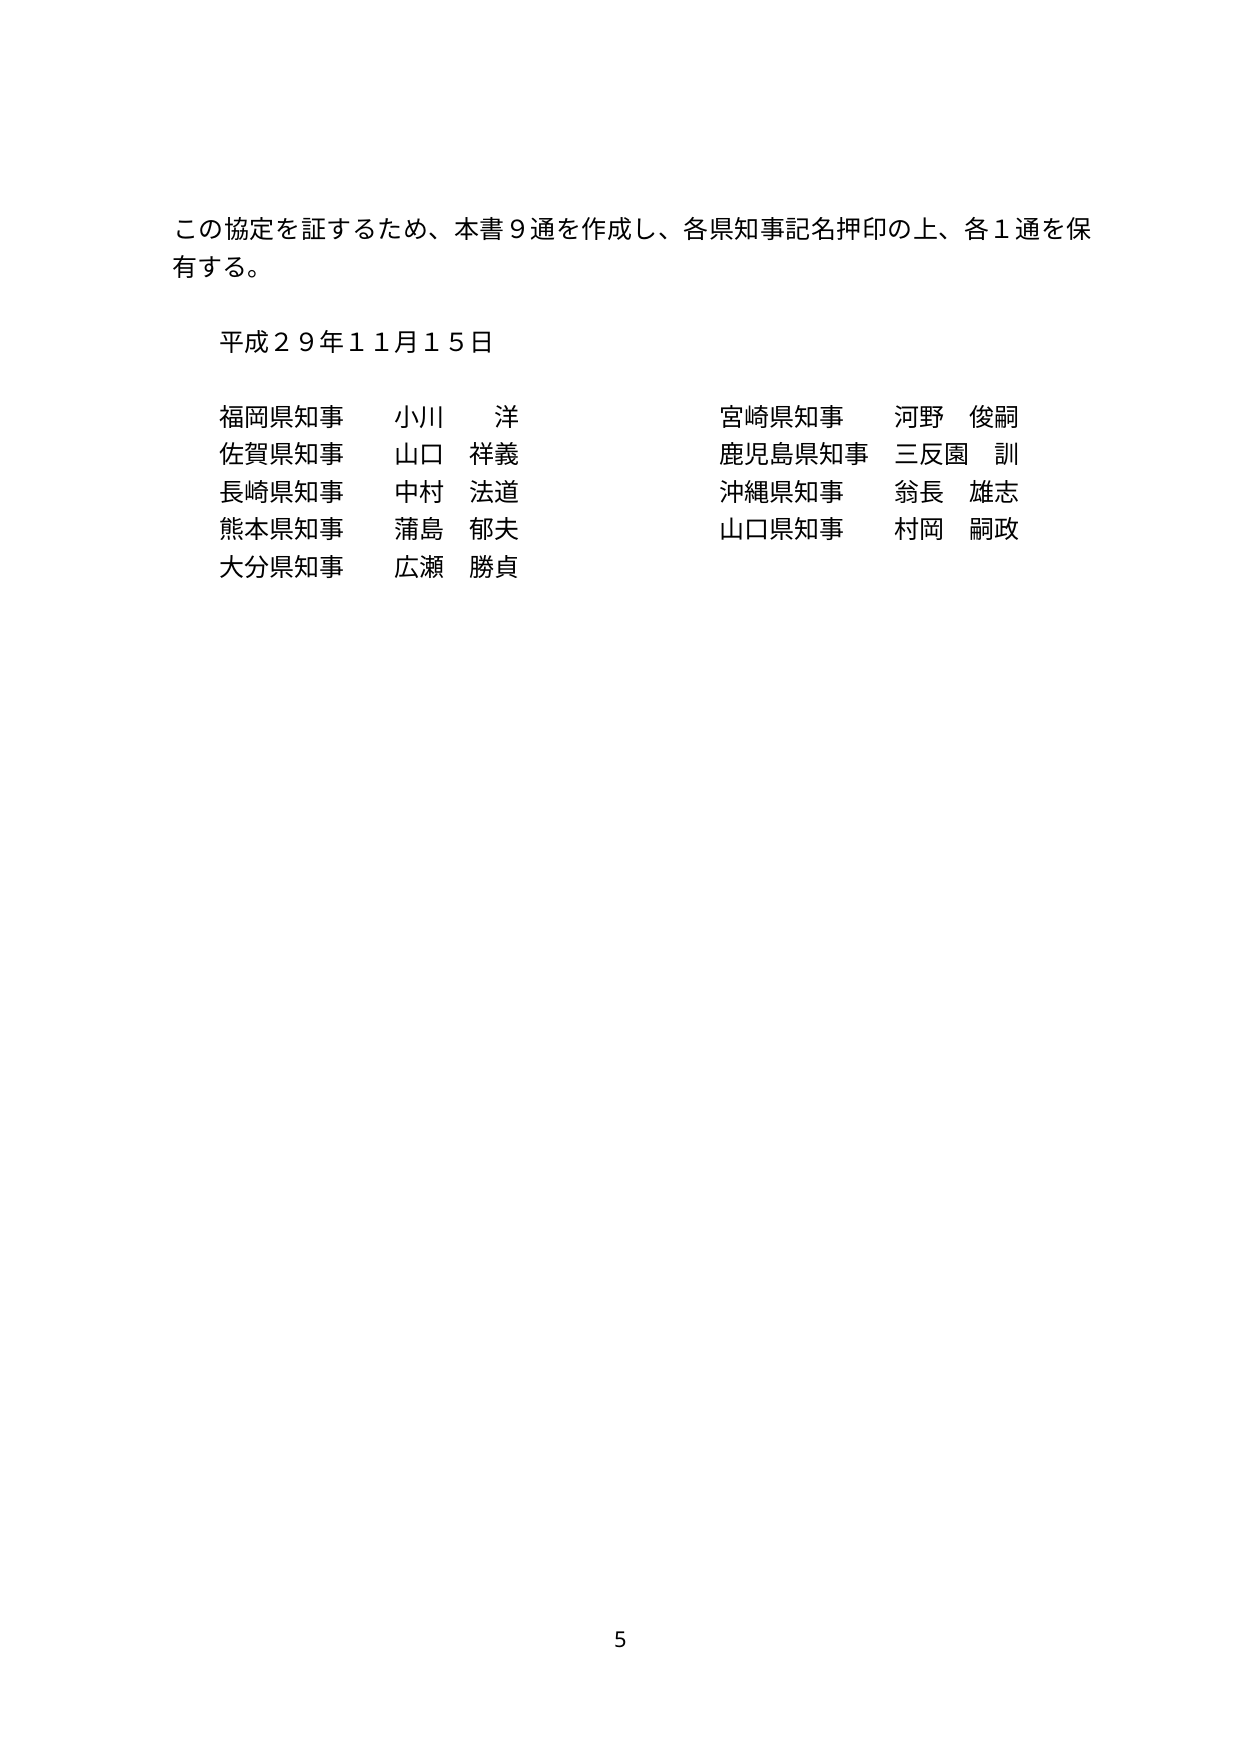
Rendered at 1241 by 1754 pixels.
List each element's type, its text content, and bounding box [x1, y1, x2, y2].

text 熊本県知事 蒲島 郁夫 山口県知事 村岡 嗣政 [169, 509, 1093, 547]
text 大分県知事 広瀬 勝貞 [169, 547, 1093, 584]
text 福岡県知事 小川 洋 宮崎県知事 河野 俊嗣 [169, 397, 1093, 434]
text この協定を証するため、本書９通を作成し、各県知事記名押印の上、各１通を保有する。 [148, 209, 1093, 284]
text 平成２９年１１月１５日 [169, 322, 1093, 359]
text 長崎県知事 中村 法道 沖縄県知事 翁長 雄志 [169, 472, 1093, 509]
text 佐賀県知事 山口 祥義 鹿児島県知事 三反園 訓 [169, 434, 1093, 472]
